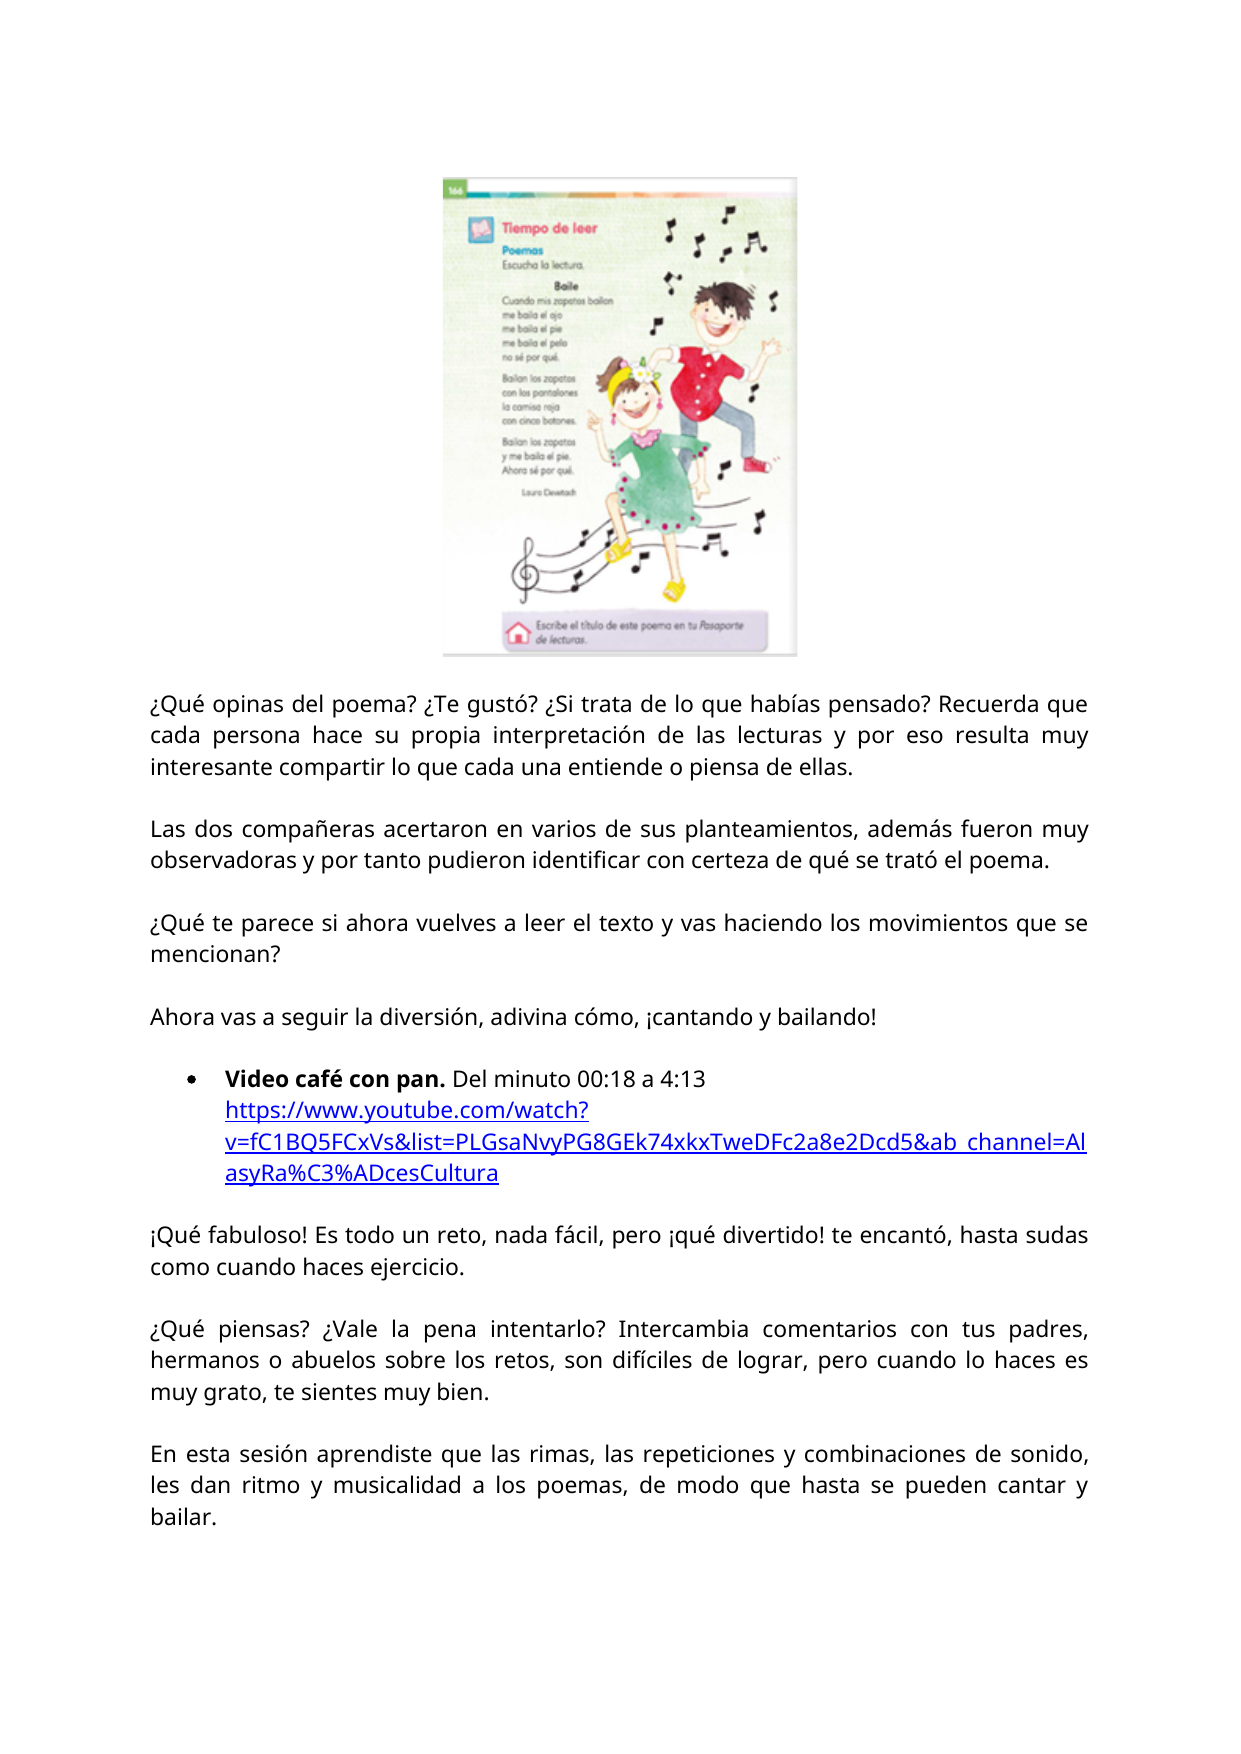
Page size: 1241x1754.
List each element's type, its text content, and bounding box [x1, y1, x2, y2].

text ¿Qué te parece si ahora vuelves a leer el texto y vas haciendo los movimientos que se mencionan? [150, 907, 1090, 969]
text Ahora vas a seguir la diversión, adivina cómo, ¡cantando y bailando! [150, 1001, 1090, 1032]
text En esta sesión aprendiste que las rimas, las repeticiones y combinaciones de sonido, les dan ritmo y musicalidad a los poemas, de modo que hasta se pueden cantar y bailar. [150, 1438, 1090, 1532]
text Las dos compañeras acertaron en varios de sus planteamientos, además fueron muy observadoras y por tanto pudieron identificar con certeza de qué se trató el poema. [150, 813, 1090, 876]
text ¿Qué opinas del poema? ¿Te gustó? ¿Si trata de lo que habías pensado? Recuerda que cada persona hace su propia interpretación de las lecturas y por eso resulta muy interesante compartir lo que cada una entiende o piensa de ellas. [150, 688, 1090, 782]
picture [442, 177, 798, 657]
list Video café con pan. Del minuto 00:18 a 4:13 [187, 1063, 1090, 1094]
text ¿Qué piensas? ¿Vale la pena intentarlo? Intercambia comentarios con tus padres, hermanos o abuelos sobre los retos, son difíciles de lograr, pero cuando lo haces es muy grato, te sientes muy bien. [150, 1313, 1090, 1407]
text ¡Qué fabuloso! Es todo un reto, nada fácil, pero ¡qué divertido! te encantó, hasta sudas como cuando haces ejercicio. [150, 1219, 1090, 1282]
list https://www.youtube.com/watch?v=fC1BQ5FCxVs&list=PLGsaNvyPG8GEk74xkxTweDFc2a8e2Dcd5&ab_channel=AlasyRa%C3%ADcesCultura [225, 1094, 1090, 1188]
